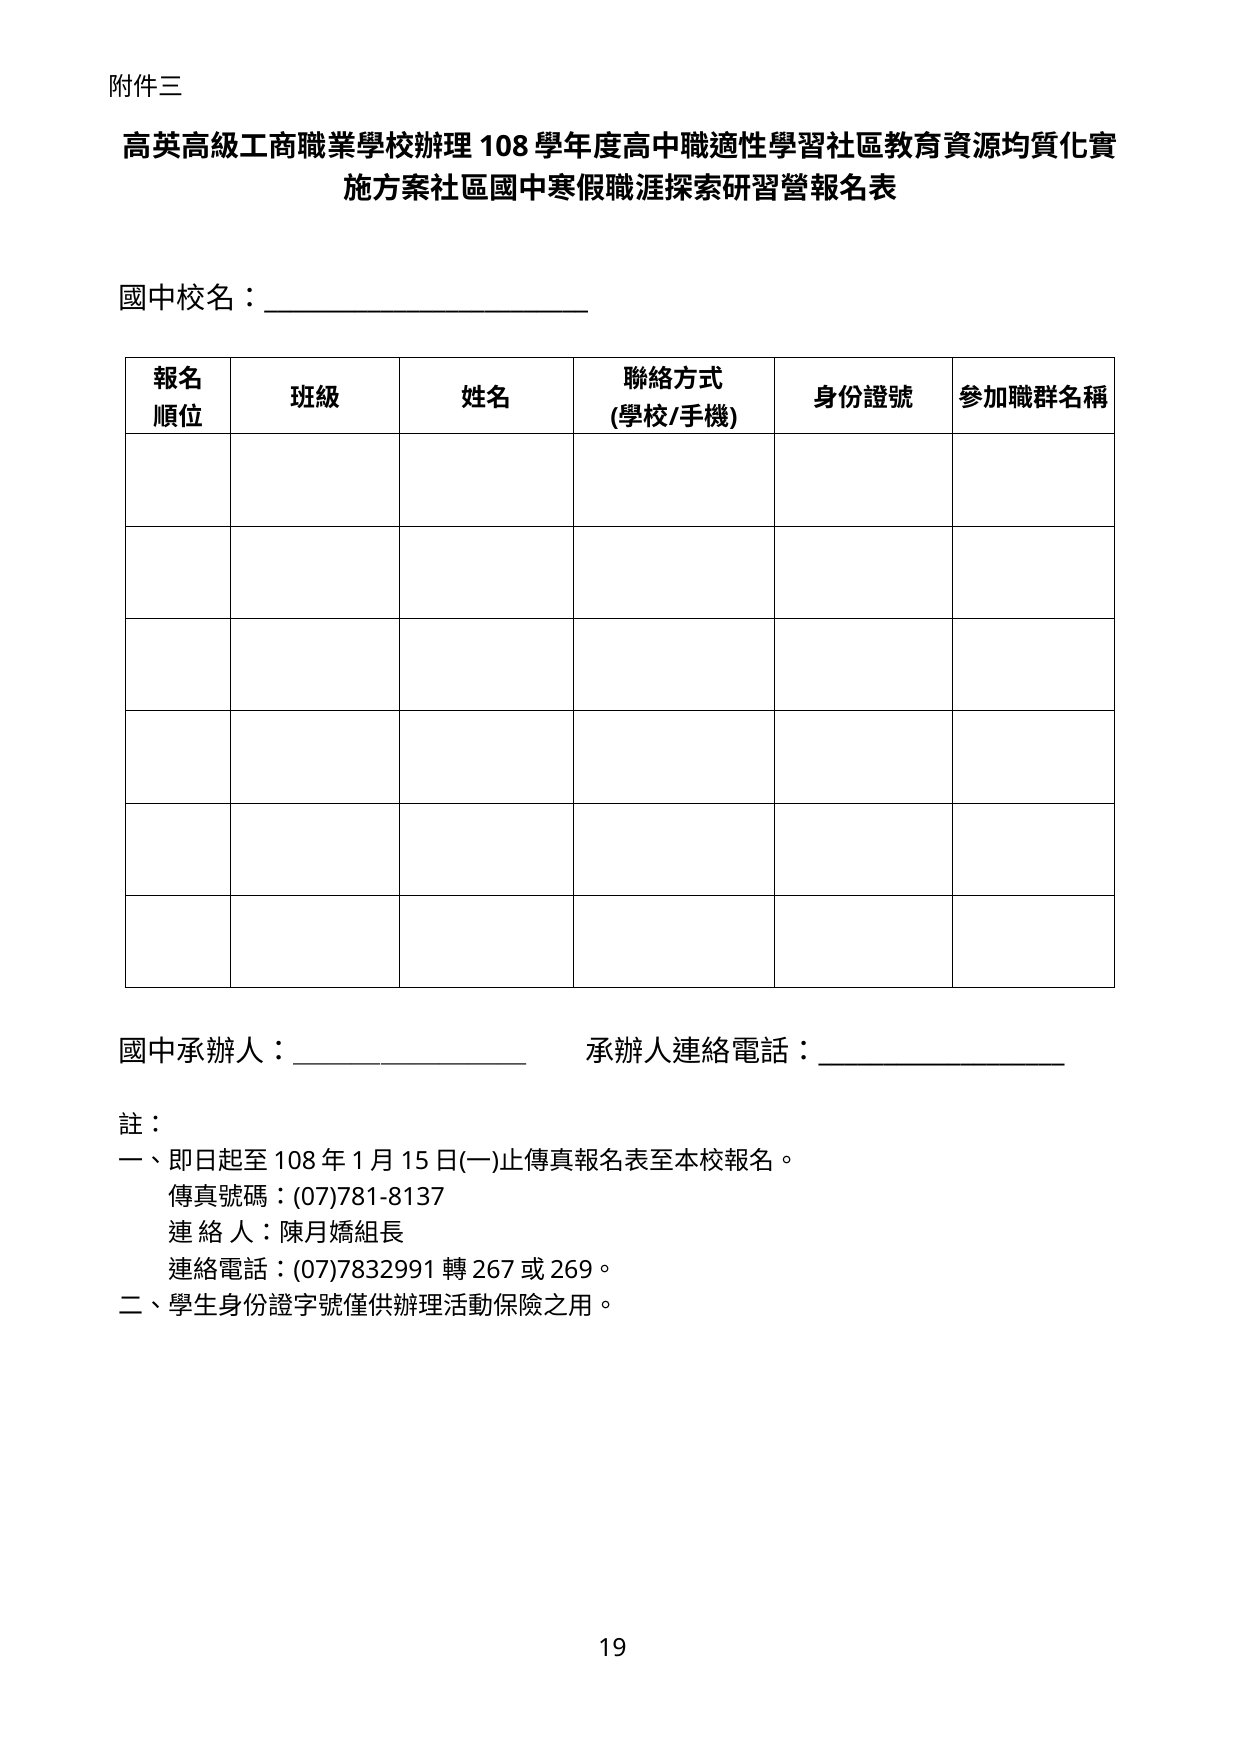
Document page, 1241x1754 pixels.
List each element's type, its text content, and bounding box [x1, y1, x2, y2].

table_cell [953, 804, 1114, 895]
text 國中承辦人：＿＿＿＿＿＿＿＿ 承辦人連絡電話：___________________ [118, 1028, 1122, 1070]
table_cell [775, 527, 952, 618]
table_cell [231, 619, 399, 710]
text 高英高級工商職業學校辦理108學年度高中職適性學習社區教育資源均質化實施方案社區國中寒假職涯探索研習營報名表 [118, 122, 1122, 207]
table_cell [400, 711, 573, 802]
table_cell [400, 896, 573, 987]
table_header 報名 順位 [126, 358, 230, 433]
table_cell [953, 619, 1114, 710]
table_cell [400, 619, 573, 710]
table_cell [574, 896, 774, 987]
table_cell [126, 896, 230, 987]
table_cell [126, 804, 230, 895]
table_cell [126, 527, 230, 618]
table_cell [953, 527, 1114, 618]
table_cell [126, 434, 230, 526]
table_cell [775, 434, 952, 526]
table_cell [953, 711, 1114, 802]
table_cell [126, 619, 230, 710]
text 連 絡 人：陳月嬌組長 [118, 1213, 1122, 1249]
table_cell [574, 434, 774, 526]
text 國中校名：_________________________ [118, 275, 1122, 317]
table_cell [574, 527, 774, 618]
table_cell [574, 804, 774, 895]
table_cell [775, 804, 952, 895]
table_header 聯絡方式 (學校/手機) [574, 358, 774, 433]
table_cell [126, 711, 230, 802]
table_header 身份證號 [775, 358, 952, 433]
text 二、學生身份證字號僅供辦理活動保險之用。 [118, 1285, 1122, 1322]
table_cell [574, 711, 774, 802]
table_cell [400, 527, 573, 618]
table_header 參加職群名稱 [953, 358, 1114, 433]
table_cell [775, 711, 952, 802]
table_cell [775, 896, 952, 987]
text 一、即日起至108年1月15日(一)止傳真報名表至本校報名。 [118, 1140, 1122, 1177]
table_cell [400, 434, 573, 526]
table_cell [400, 804, 573, 895]
table_cell [953, 434, 1114, 526]
table_cell [231, 434, 399, 526]
text 註： [118, 1104, 1122, 1140]
table_cell [231, 896, 399, 987]
text 傳真號碼：(07)781-8137 [118, 1177, 1122, 1213]
table_cell [231, 804, 399, 895]
table_cell [231, 527, 399, 618]
table_cell [574, 619, 774, 710]
table_cell [953, 896, 1114, 987]
text 連絡電話：(07)7832991轉267或269。 [118, 1249, 1122, 1285]
table_header 班級 [231, 358, 399, 433]
table_cell [775, 619, 952, 710]
table_cell [231, 711, 399, 802]
table_header 姓名 [400, 358, 573, 433]
